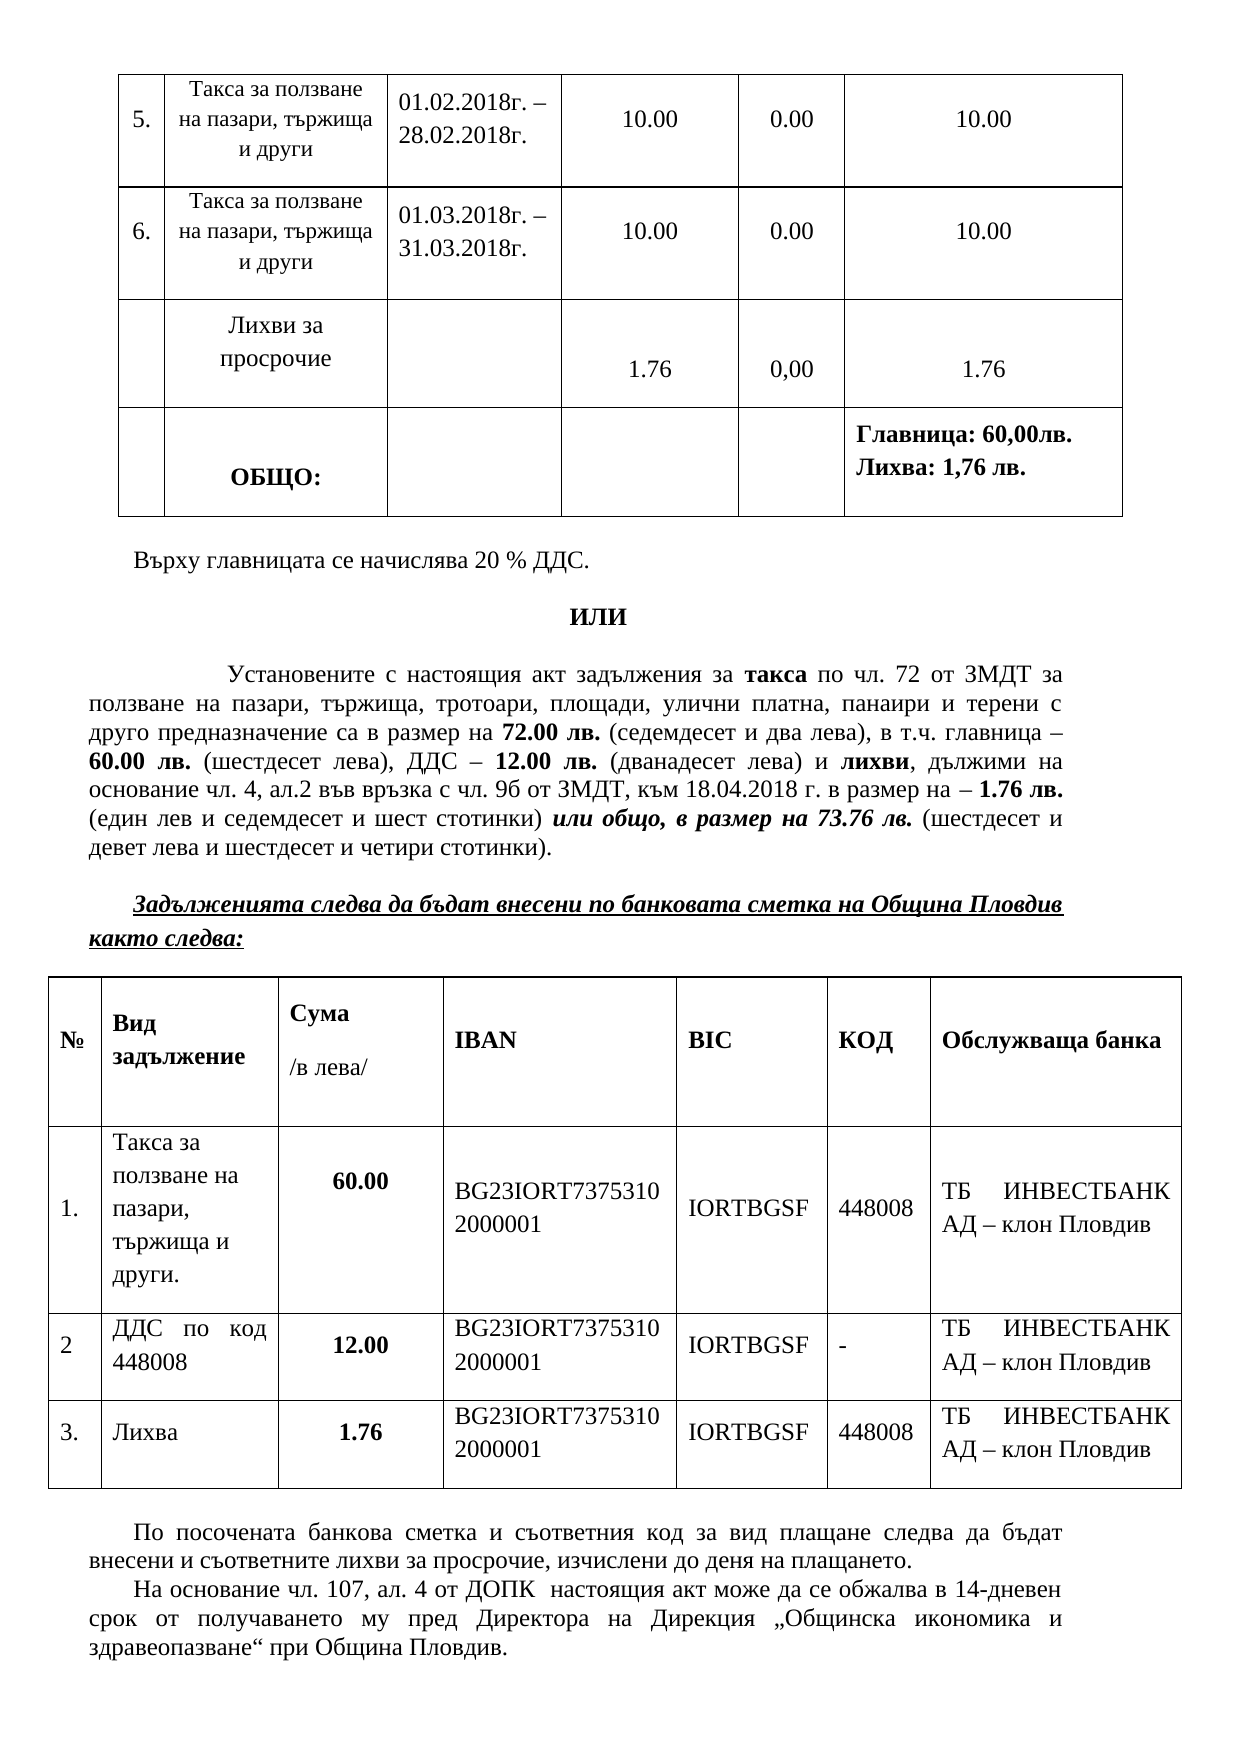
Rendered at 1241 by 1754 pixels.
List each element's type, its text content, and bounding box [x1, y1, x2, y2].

table_cell - [828, 1314, 930, 1400]
table_cell 0,00 [739, 300, 844, 407]
table_cell Такса за ползване на пазари, тържища и други. [102, 1127, 278, 1312]
table_header КОД [828, 978, 930, 1126]
table_cell ТБ ИНВЕСТБАНК АД – клон Пловдив [931, 1127, 1181, 1312]
table_cell 12.00 [279, 1314, 443, 1400]
text ИЛИ [89, 602, 1063, 631]
table_cell 01.02.2018г. – 28.02.2018г. [388, 75, 561, 186]
table_cell 6. [119, 188, 164, 299]
table_cell [388, 300, 561, 407]
table_cell 1.76 [279, 1401, 443, 1487]
table_cell 10.00 [845, 188, 1122, 299]
table_header № [49, 978, 101, 1126]
table_cell [739, 408, 844, 516]
table_cell 448008 [828, 1127, 930, 1312]
text Задълженията следва да бъдат внесени по банковата сметка на Община Пловдив както следва: [89, 889, 1063, 951]
table_cell 0.00 [739, 188, 844, 299]
table_cell IORTBGSF [677, 1127, 827, 1312]
table_cell 1.76 [845, 300, 1122, 407]
table_cell [562, 408, 738, 516]
table_header BIC [677, 978, 827, 1126]
table_cell 1. [49, 1127, 101, 1312]
table_cell Лихви за просрочие [165, 300, 387, 407]
table_cell 0.00 [739, 75, 844, 186]
table_header IBAN [444, 978, 676, 1126]
table_cell 448008 [828, 1401, 930, 1487]
table_header Вид задължение [102, 978, 278, 1126]
text Установените с настоящия акт задължения за такса по чл. 72 от ЗМДТ за ползване на пазари, тържища, тротоари, площади, улични платна, панаири и терени с друго предназначение са в размер на 72.00 лв. (седемдесет и два лева), в т.ч. главница – 60.00 лв. (шестдесет лева), ДДС – 12.00 лв. (дванадесет лева) и лихви, дължими на основание чл. 4, ал.2 във връзка с чл. 9б от ЗМДТ, към 18.04.2018 г. в размер на – 1.76 лв. (един лев и седемдесет и шест стотинки) или общо, в размер на 73.76 лв. (шестдесет и девет лева и шестдесет и четири стотинки). [89, 659, 1063, 861]
table_cell ДДС по код 448008 [102, 1314, 278, 1400]
table_cell BG23IORT73753102000001 [444, 1127, 676, 1312]
table_header Обслужваща банка [931, 978, 1181, 1126]
table_cell Лихва [102, 1401, 278, 1487]
table_cell 10.00 [562, 188, 738, 299]
table_cell [119, 408, 164, 516]
text На основание чл. 107, ал. 4 от ДОПК настоящия акт може да се обжалва в 14-дневен срок от получаването му пред Директора на Дирекция „Общинска икономика и здравеопазване“ при Община Пловдив. [89, 1574, 1063, 1660]
table_cell Главница: 60,00лв. Лихва: 1,76 лв. [845, 408, 1122, 516]
table_cell [388, 408, 561, 516]
table_cell 3. [49, 1401, 101, 1487]
table_cell [119, 300, 164, 407]
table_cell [165, 188, 387, 299]
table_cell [165, 75, 387, 186]
table_cell 2 [49, 1314, 101, 1400]
table_cell BG23IORT73753102000001 [444, 1401, 676, 1487]
table_cell 60.00 [279, 1127, 443, 1312]
table_cell ТБ ИНВЕСТБАНК АД – клон Пловдив [931, 1314, 1181, 1400]
text Върху главницата се начислява 20 % ДДС. [89, 545, 1063, 574]
table_cell 01.03.2018г. – 31.03.2018г. [388, 188, 561, 299]
table_cell 10.00 [845, 75, 1122, 186]
table_cell ТБ ИНВЕСТБАНК АД – клон Пловдив [931, 1401, 1181, 1487]
text По посочената банкова сметка и съответния код за вид плащане следва да бъдат внесени и съответните лихви за просрочие, изчислени до деня на плащането. [89, 1517, 1063, 1574]
table_cell 10.00 [562, 75, 738, 186]
table_header Сума /в лева/ [279, 978, 443, 1126]
table_cell BG23IORT73753102000001 [444, 1314, 676, 1400]
table_cell IORTBGSF [677, 1314, 827, 1400]
table_cell ОБЩО: [165, 408, 387, 516]
table_cell 1.76 [562, 300, 738, 407]
table_cell IORTBGSF [677, 1401, 827, 1487]
table_cell 5. [119, 75, 164, 186]
